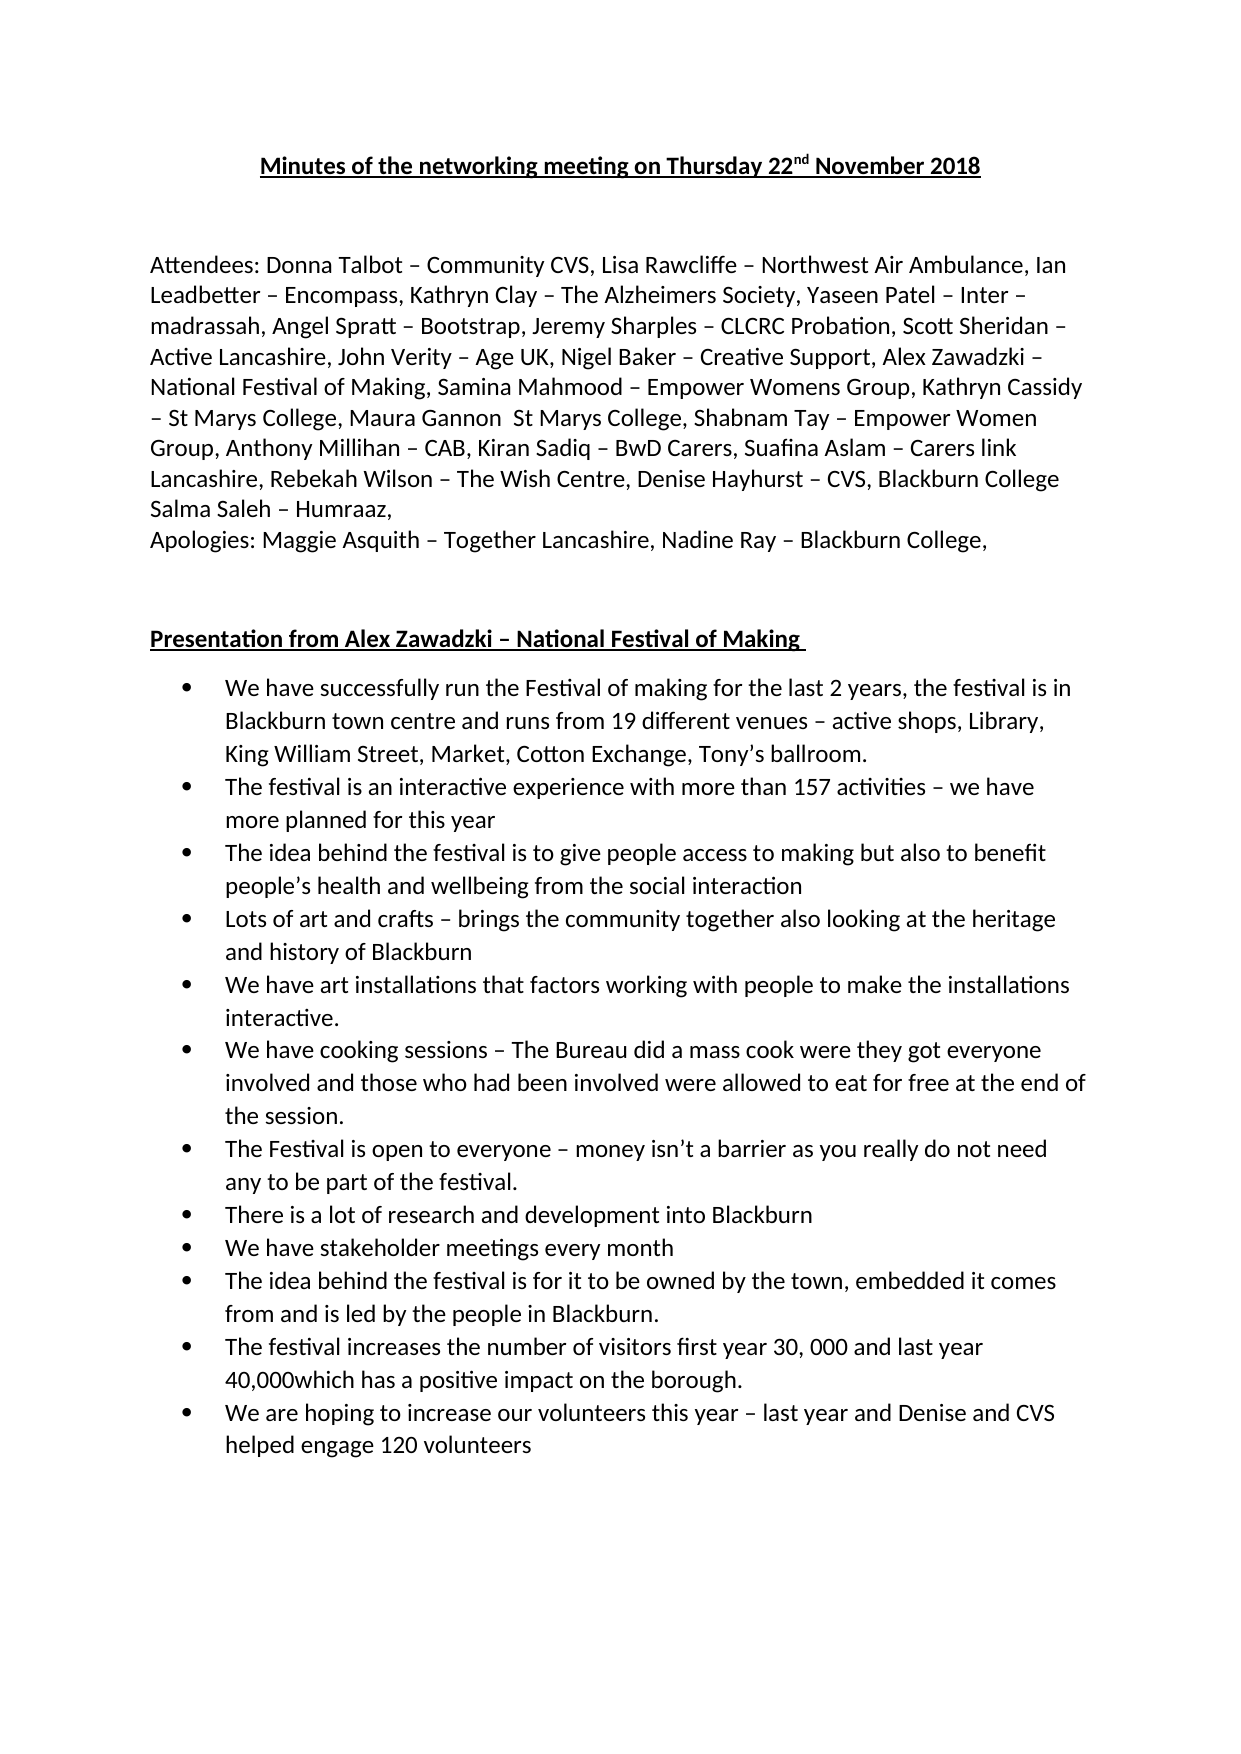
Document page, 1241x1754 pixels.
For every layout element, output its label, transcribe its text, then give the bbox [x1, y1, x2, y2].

list We have stakeholder meetings every month [187, 1232, 1090, 1263]
text Presentation from Alex Zawadzki – National Festival of Making [150, 623, 1090, 653]
list There is a lot of research and development into Blackburn [187, 1199, 1090, 1230]
text Salma Saleh – Humraaz, [150, 493, 1090, 524]
list We are hoping to increase our volunteers this year – last year and Denise and CVS helped engage 120 volunteers [187, 1397, 1090, 1460]
list The festival increases the number of visitors first year 30, 000 and last year 40,000which has a positive impact on the borough. [187, 1331, 1090, 1394]
list The idea behind the festival is for it to be owned by the town, embedded it comes from and is led by the people in Blackburn. [187, 1265, 1090, 1328]
text Attendees: Donna Talbot – Community CVS, Lisa Rawcliffe – Northwest Air Ambulance, Ian Leadbetter – Encompass, Kathryn Clay – The Alzheimers Society, Yaseen Patel – Inter – madrassah, Angel Spratt – Bootstrap, Jeremy Sharples – CLCRC Probation, Scott Sheridan – Active Lancashire, John Verity – Age UK, Nigel Baker – Creative Support, Alex Zawadzki – National Festival of Making, Samina Mahmood – Empower Womens Group, Kathryn Cassidy – St Marys College, Maura Gannon St Marys College, Shabnam Tay – Empower Women Group, Anthony Millihan – CAB, Kiran Sadiq – BwD Carers, Suafina Aslam – Carers link Lancashire, Rebekah Wilson – The Wish Centre, Denise Hayhurst – CVS, Blackburn College [150, 249, 1090, 493]
list The Festival is open to everyone – money isn’t a barrier as you really do not need any to be part of the festival. [187, 1133, 1090, 1197]
list We have art installations that factors working with people to make the installations interactive. [187, 969, 1090, 1032]
list We have cooking sessions – The Bureau did a mass cook were they got everyone involved and those who had been involved were allowed to eat for free at the end of the session. [187, 1035, 1090, 1131]
list The festival is an interactive experience with more than 157 activities – we have more planned for this year [187, 771, 1090, 835]
text Apologies: Maggie Asquith – Together Lancashire, Nadine Ray – Blackburn College, [150, 524, 1090, 554]
list Lots of art and crafts – brings the community together also looking at the heritage and history of Blackburn [187, 903, 1090, 966]
list We have successfully run the Festival of making for the last 2 years, the festival is in Blackburn town centre and runs from 19 different venues – active shops, Library, King William Street, Market, Cotton Exchange, Tony’s ballroom. [187, 673, 1090, 769]
list The idea behind the festival is to give people access to making but also to benefit people’s health and wellbeing from the social interaction [187, 837, 1090, 901]
text Minutes of the networking meeting on Thursday 22nd November 2018 [150, 150, 1090, 181]
